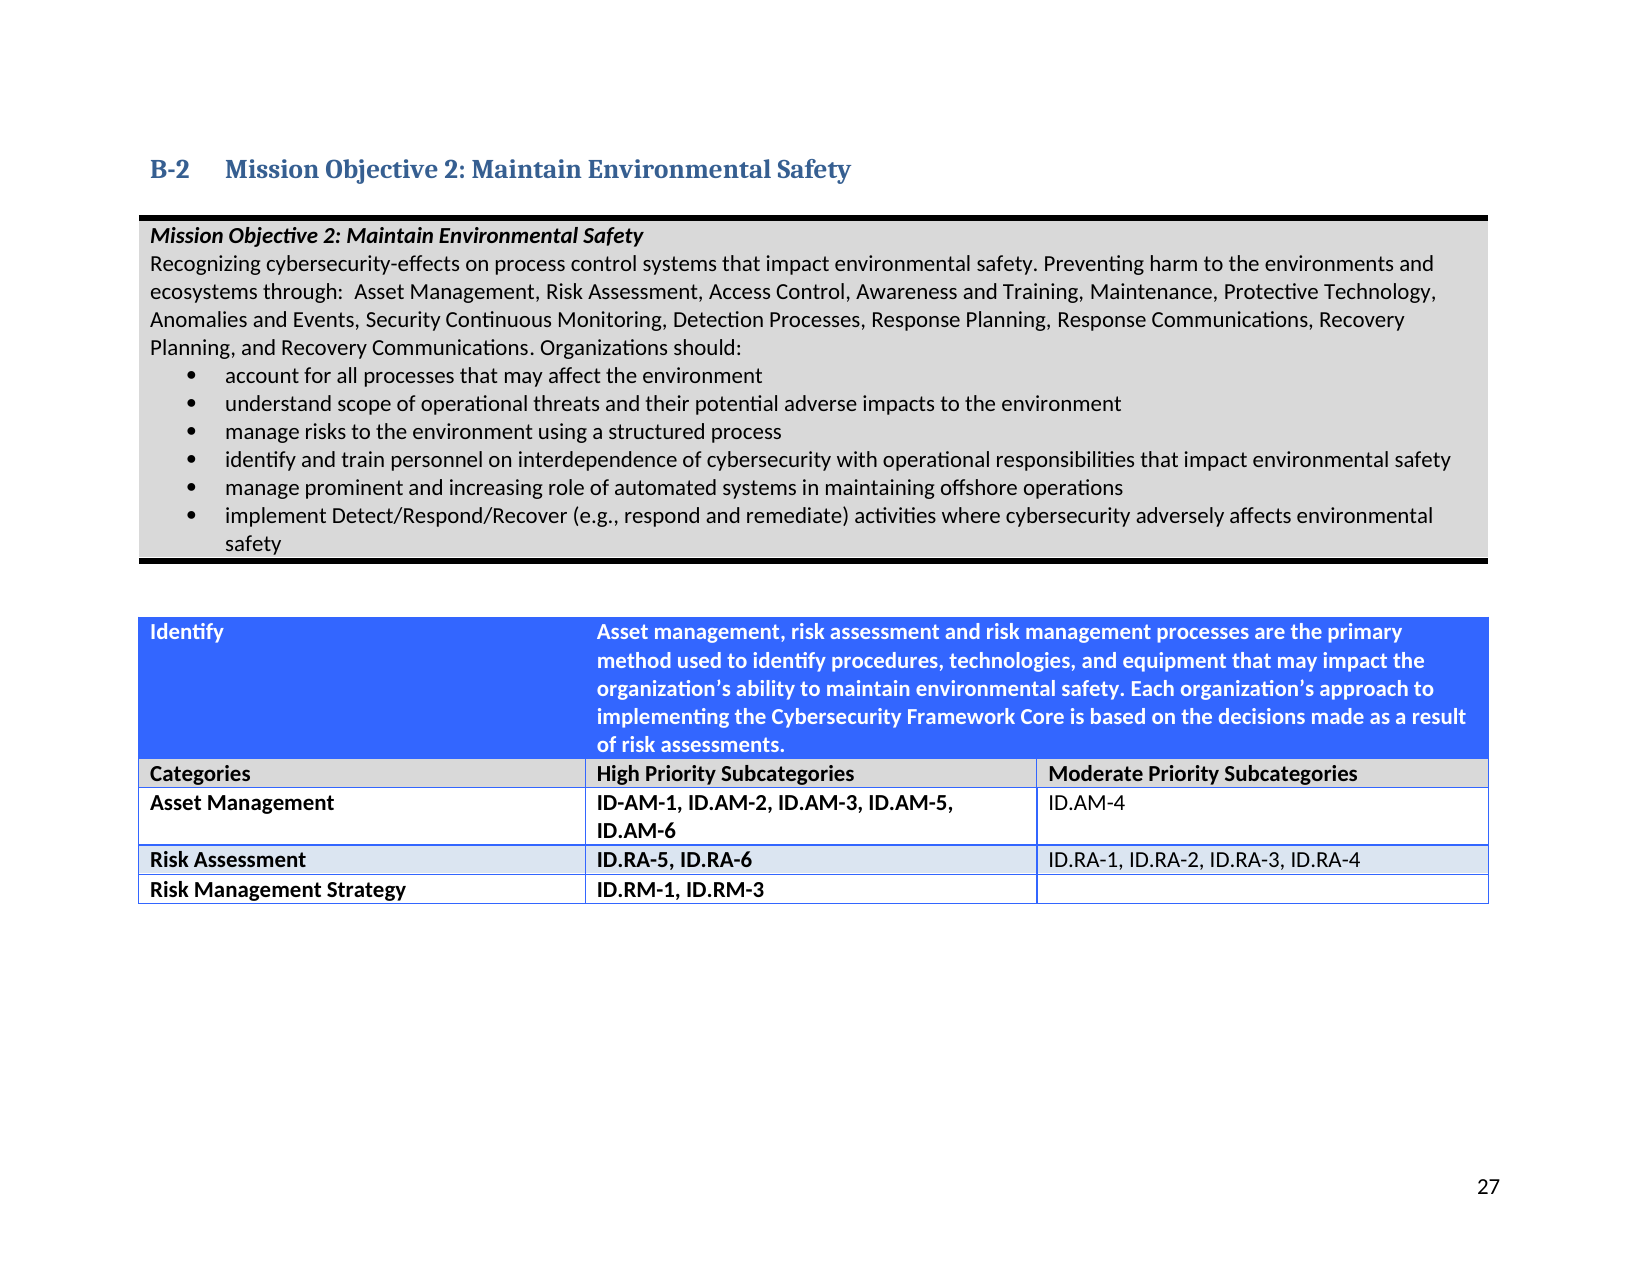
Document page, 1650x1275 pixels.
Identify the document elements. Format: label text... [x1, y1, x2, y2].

table_cell Risk Management Strategy [139, 875, 585, 903]
table_cell ID.RA-1, ID.RA-2, ID.RA-3, ID.RA-4 [1038, 846, 1488, 873]
table_cell ID.RM-1, ID.RM-3 [586, 875, 1036, 903]
subtitle B-2 Mission Objective 2: Maintain Environmental Safety [150, 154, 1500, 185]
table_cell [1038, 875, 1488, 903]
table_cell Risk Assessment [139, 846, 585, 873]
table_cell ID.RA-5, ID.RA-6 [586, 846, 1036, 873]
table_cell Categories [139, 759, 585, 787]
table_cell Moderate Priority Subcategories [1037, 759, 1488, 787]
table_cell High Priority Subcategories [586, 759, 1036, 787]
table_cell ID-AM-1, ID.AM-2, ID.AM-3, ID.AM-5, ID.AM-6 [586, 788, 1036, 844]
table_header Mission Objective 2: Maintain Environmental Safety Recognizing cybersecurity-effects on process control systems that impact environmental safety. Preventing harm to the environments and ecosystems through: Asset Management, Risk Assessment, Access Control, Awareness and Training, Maintenance, Protective Technology, Anomalies and Events, Security Continuous Monitoring, Detection Processes, Response Planning, Response Communications, Recovery Planning, and Recovery Communications. Organizations should: account for all processes that may affect the environment understand scope of operational threats and their potential adverse impacts to the environment manage risks to the environment using a structured process identify and train personnel on interdependence of cybersecurity with operational responsibilities that impact environmental safety manage prominent and increasing role of automated systems in maintaining offshore operations implement Detect/Respond/Recover (e.g., respond and remediate) activities where cybersecurity adversely affects environmental safety [139, 221, 1488, 557]
table_cell Asset Management [139, 788, 585, 844]
table_header Identify [139, 618, 585, 758]
table_header Asset management, risk assessment and risk management processes are the primary method used to identify procedures, technologies, and equipment that may impact the organization’s ability to maintain environmental safety. Each organization’s approach to implementing the Cybersecurity Framework Core is based on the decisions made as a result of risk assessments. [586, 618, 1488, 758]
table_cell ID.AM-4 [1038, 788, 1488, 844]
